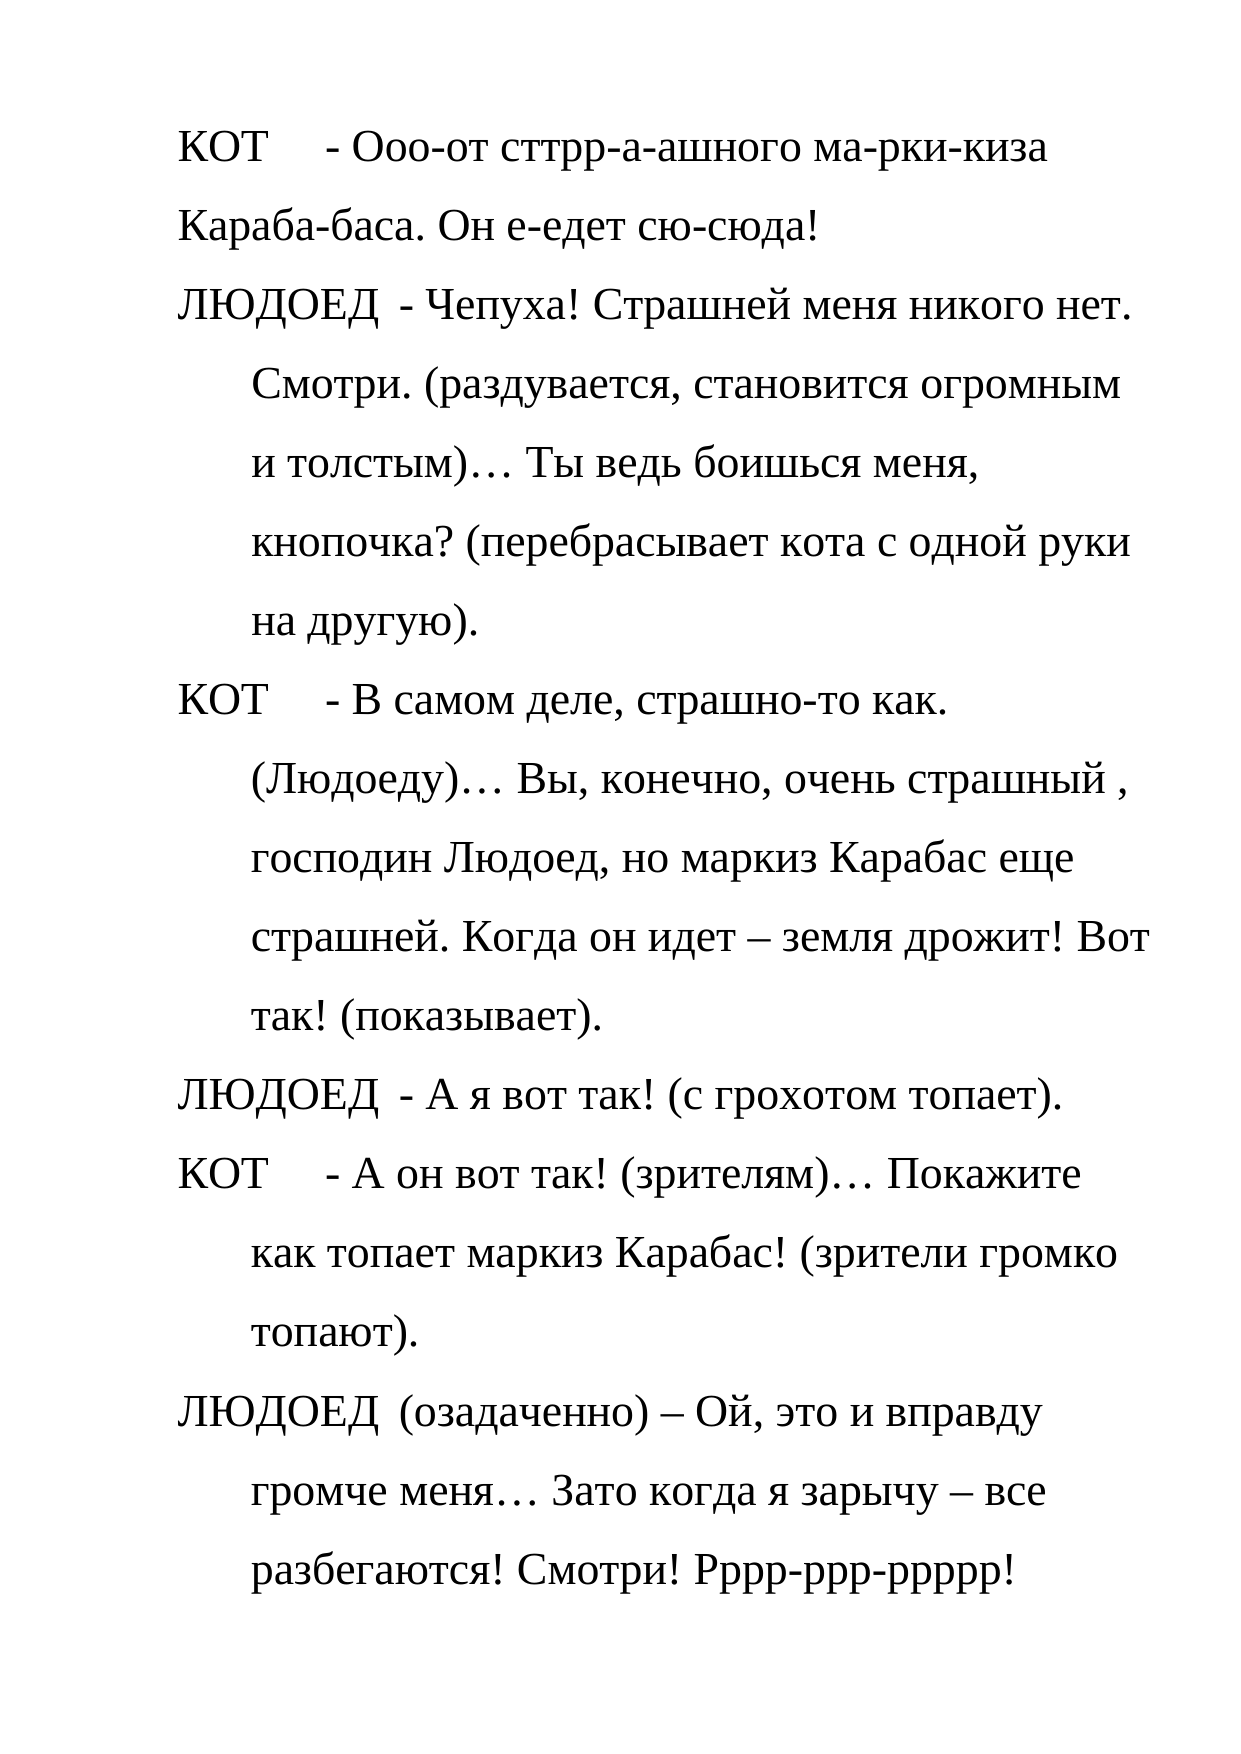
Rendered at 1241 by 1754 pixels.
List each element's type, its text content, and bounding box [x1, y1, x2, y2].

text КОТ - Ооо-от сттрр-а-ашного ма-рки-киза Караба-баса. Он е-едет сю-сюда! [177, 118, 1152, 250]
text КОТ - А он вот так! (зрителям)… Покажите как топает маркиз Карабас! (зрители громко топают). [177, 1146, 1152, 1357]
text КОТ - В самом деле, страшно-то как. (Людоеду)… Вы, конечно, очень страшный , господин Людоед, но маркиз Карабас еще страшней. Когда он идет – земля дрожит! Вот так! (показывает). [177, 672, 1152, 1041]
text ЛЮДОЕД - Чепуха! Страшней меня никого нет. Смотри. (раздувается, становится огромным и толстым)… Ты ведь боишься меня, кнопочка? (перебрасывает кота с одной руки на другую). [177, 276, 1152, 645]
text ЛЮДОЕД - А я вот так! (с грохотом топает). [177, 1067, 1152, 1119]
text ЛЮДОЕД (озадаченно) – Ой, это и вправду громче меня… Зато когда я зарычу – все разбегаются! Смотри! Рррр-ррр-ррррр! [177, 1383, 1152, 1594]
